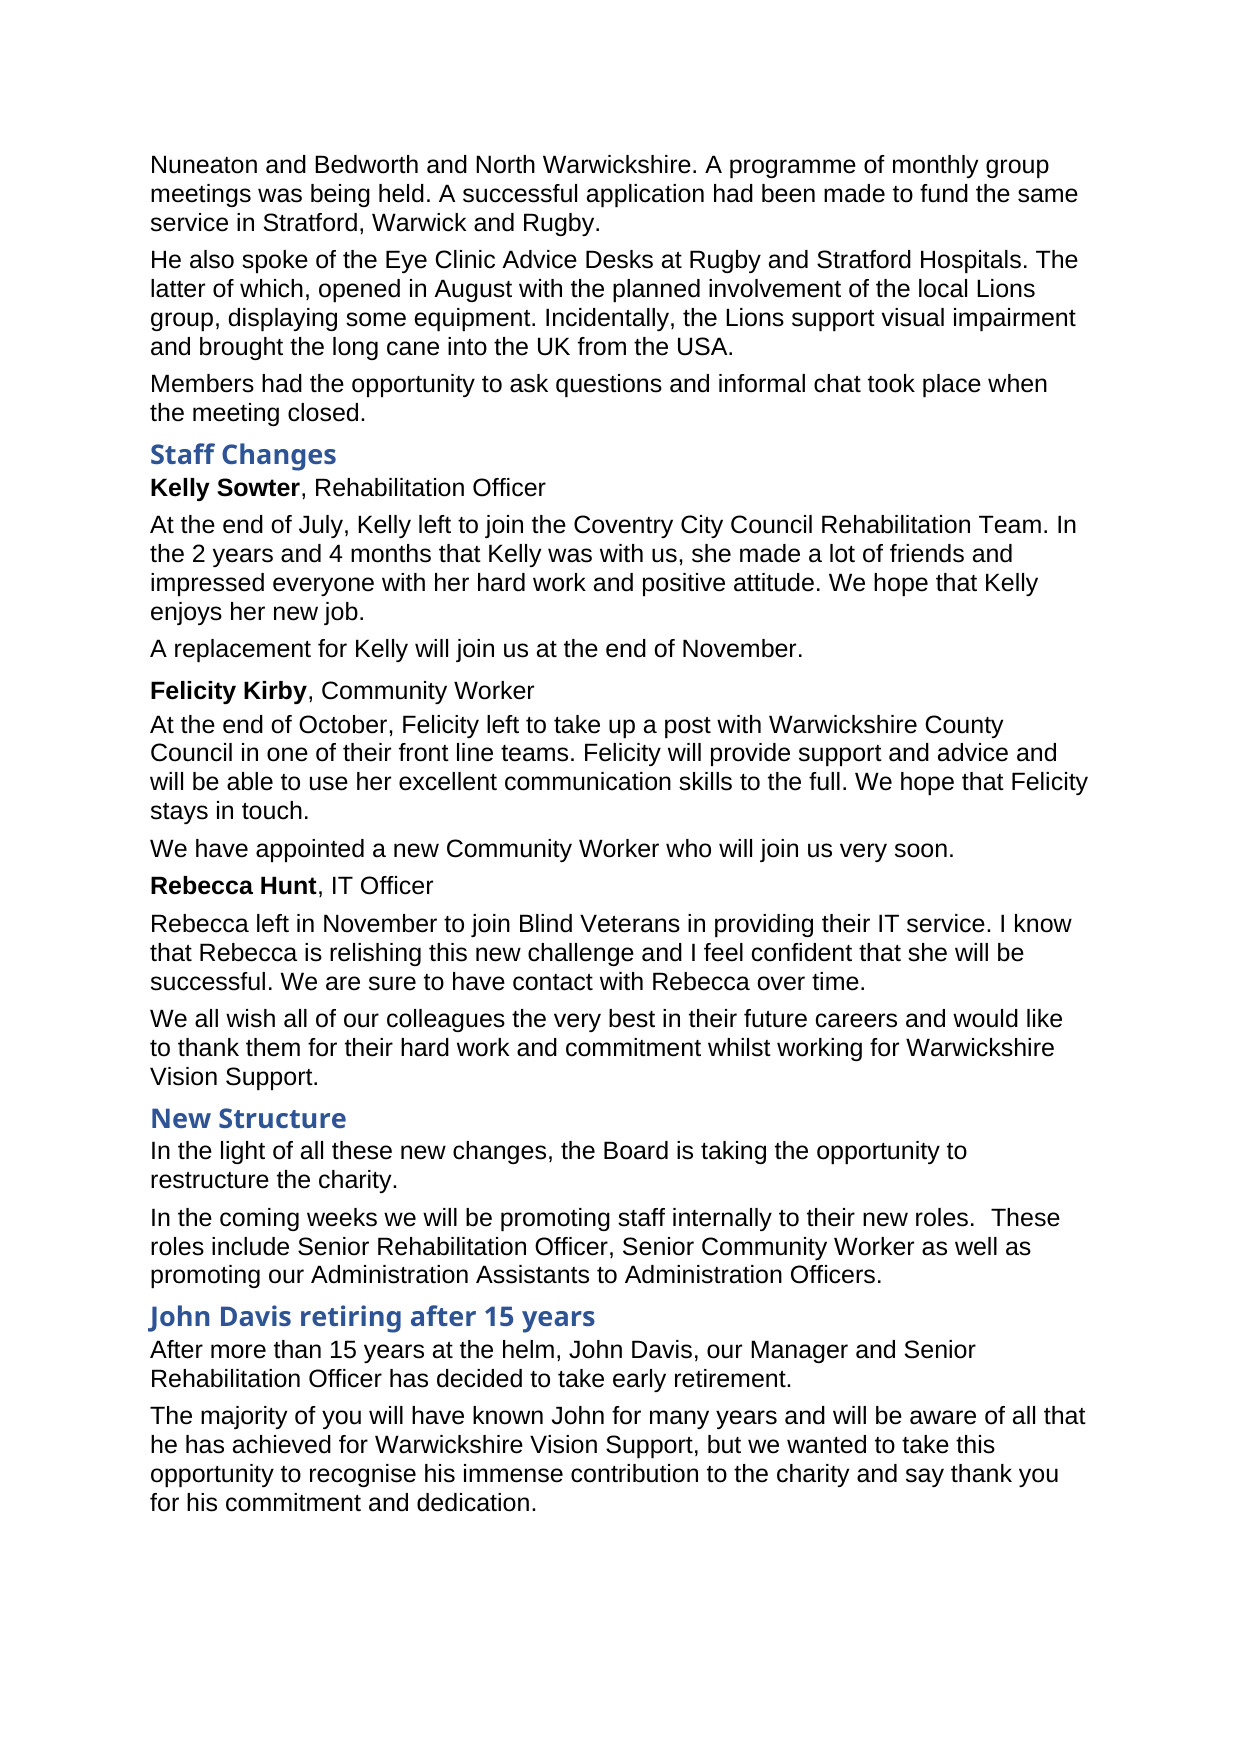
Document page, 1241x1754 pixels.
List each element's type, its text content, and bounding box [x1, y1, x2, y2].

text We have appointed a new Community Worker who will join us very soon. [150, 833, 1090, 862]
text Rebecca Hunt, IT Officer [150, 871, 1090, 900]
subtitle New Structure [150, 1099, 1090, 1136]
text He also spoke of the Eye Clinic Advice Desks at Rugby and Stratford Hospitals. The latter of which, opened in August with the planned involvement of the local Lions group, displaying some equipment. Incidentally, the Lions support visual impairment and brought the long cane into the UK from the USA. [150, 245, 1090, 360]
text In the light of all these new changes, the Board is taking the opportunity to restructure the charity. [150, 1136, 1090, 1194]
text A replacement for Kelly will join us at the end of November. [150, 634, 1090, 663]
text At the end of July, Kelly left to join the Coventry City Council Rehabilitation Team. In the 2 years and 4 months that Kelly was with us, she made a lot of friends and impressed everyone with her hard work and positive attitude. We hope that Kelly enjoys her new job. [150, 510, 1090, 625]
text We all wish all of our colleagues the very best in their future careers and would like to thank them for their hard work and commitment whilst working for Warwickshire Vision Support. [150, 1004, 1090, 1090]
subtitle John Davis retiring after 15 years [150, 1298, 1090, 1335]
text In the coming weeks we will be promoting staff internally to their new roles. These roles include Senior Rehabilitation Officer, Senior Community Worker as well as promoting our Administration Assistants to Administration Officers. [150, 1203, 1090, 1289]
subtitle Staff Changes [150, 436, 1090, 472]
text Kelly Sowter, Rehabilitation Officer [150, 472, 1090, 501]
text Rebecca left in November to join Blind Veterans in providing their IT service. I know that Rebecca is relishing this new challenge and I feel confident that she will be successful. We are sure to have contact with Rebecca over time. [150, 909, 1090, 995]
text At the end of October, Felicity left to take up a post with Warwickshire County Council in one of their front line teams. Felicity will provide support and advice and will be able to use her excellent communication skills to the full. We hope that Felicity stays in touch. [150, 709, 1090, 824]
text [150, 150, 1090, 236]
text After more than 15 years at the helm, John Davis, our Manager and Senior Rehabilitation Officer has decided to take early retirement. [150, 1335, 1090, 1392]
text Members had the opportunity to ask questions and informal chat took place when the meeting closed. [150, 369, 1090, 427]
text The majority of you will have known John for many years and will be aware of all that he has achieved for Warwickshire Vision Support, but we wanted to take this opportunity to recognise his immense contribution to the charity and say thank you for his commitment and dedication. [150, 1401, 1090, 1516]
text Felicity Kirby, Community Worker [150, 676, 1090, 705]
